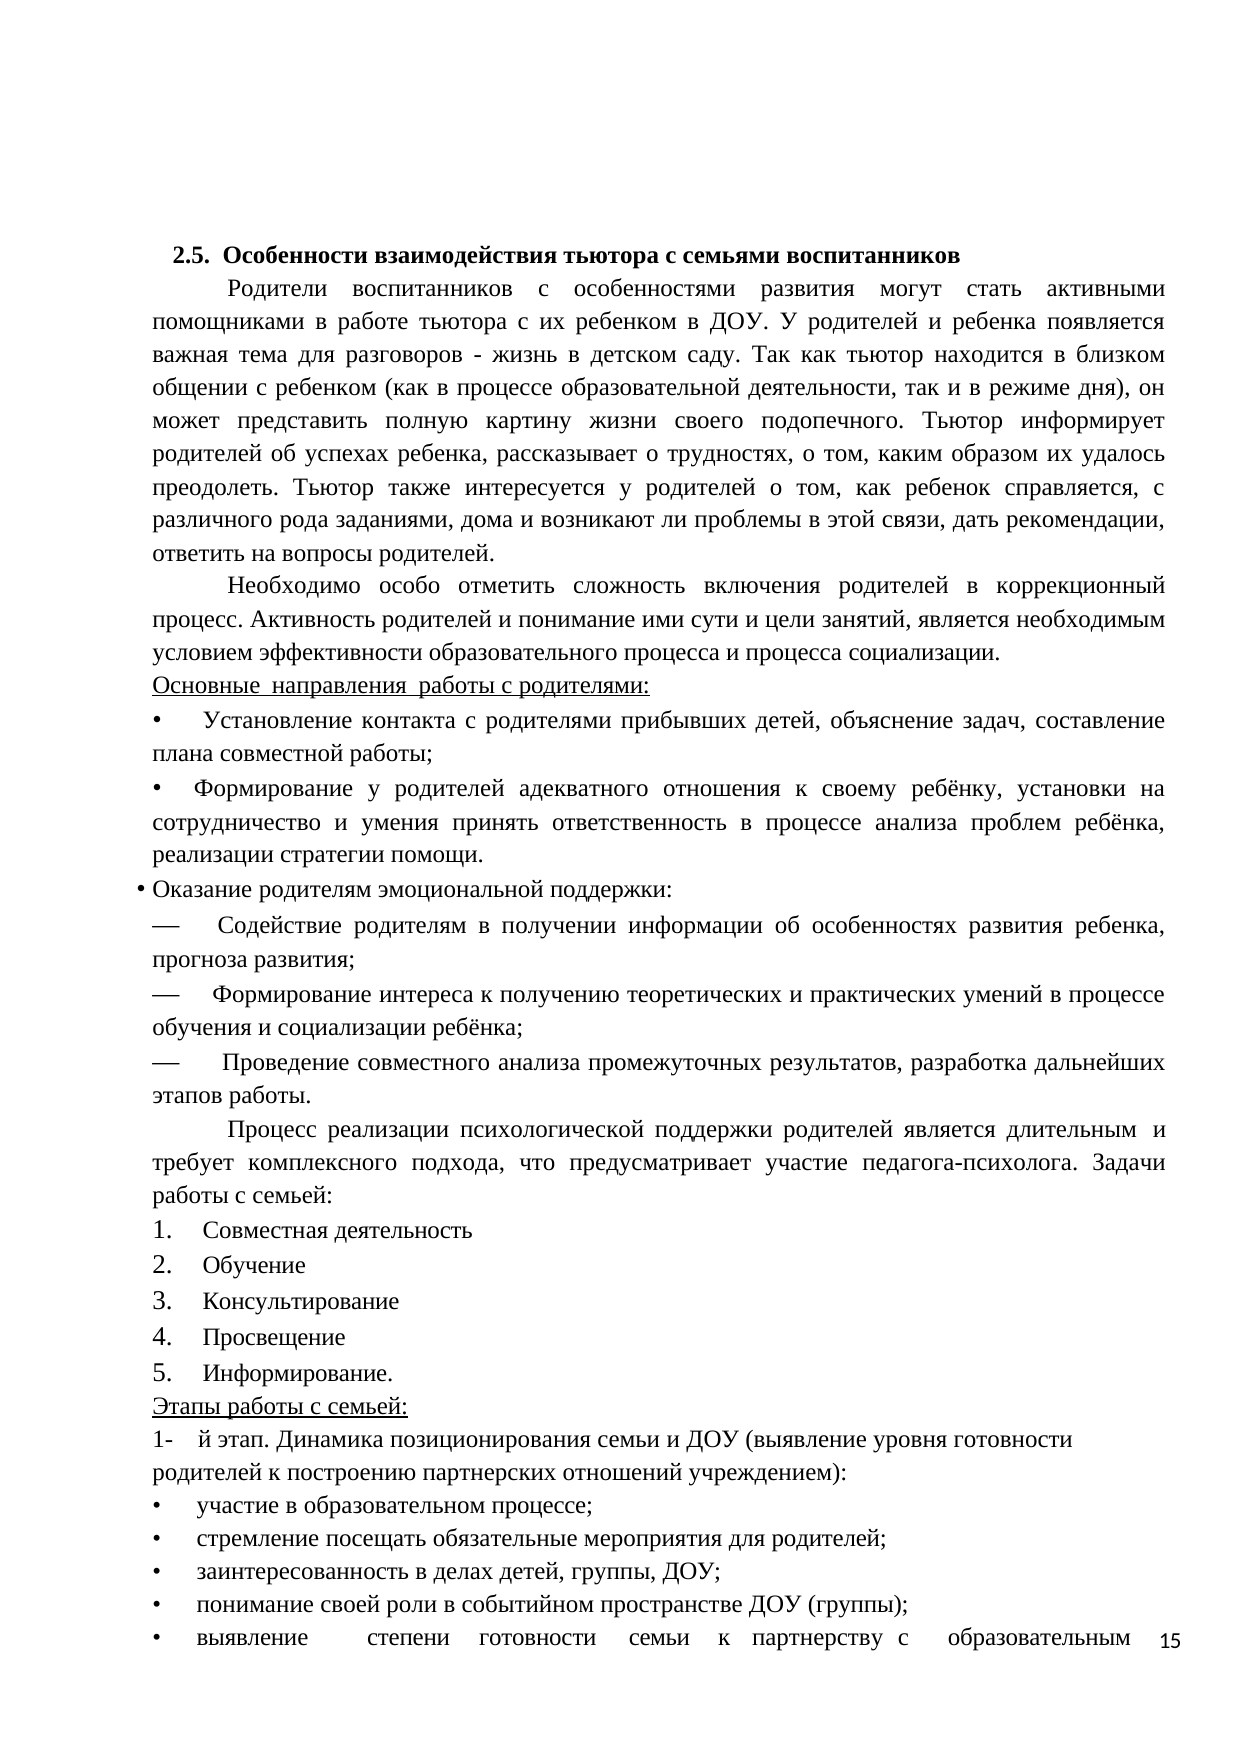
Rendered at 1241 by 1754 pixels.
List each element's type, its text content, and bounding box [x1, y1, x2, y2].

list Формирование интереса к получению теоретических и практических умений в процессе обучения и социализации ребёнка; [152, 977, 1166, 1041]
list заинтересованность в делах детей, группы, ДОУ; [152, 1556, 1166, 1585]
list участие в образовательном процессе; [152, 1490, 1166, 1519]
text Необходимо особо отметить сложность включения родителей в коррекционный процесс. Активность родителей и понимание ими сути и цели занятий, является необходимым условием эффективности образовательного процесса и процесса социализации. [152, 571, 1166, 665]
list й этап. Динамика позиционирования семьи и ДОУ (выявление уровня готовности родителей к построению партнерских отношений учреждением): [152, 1424, 1166, 1486]
list Оказание родителям эмоциональной поддержки: [136, 873, 1166, 904]
list Консультирование [152, 1284, 1166, 1315]
text Основные направления работы с родителями: [152, 670, 1166, 698]
list понимание своей роли в событийном пространстве ДОУ (группы); [152, 1589, 1166, 1618]
list Установление контакта с родителями прибывших детей, объяснение задач, составление плана совместной работы; [152, 703, 1166, 767]
text Процесс реализации психологической поддержки родителей является длительным и требует комплексного подхода, что предусматривает участие педагога-психолога. Задачи работы с семьей: [152, 1114, 1166, 1208]
text Родители воспитанников с особенностями развития могут стать активными помощниками в работе тьютора с их ребенком в ДОУ. У родителей и ребенка появляется важная тема для разговоров - жизнь в детском саду. Так как тьютор находится в близком общении с ребенком (как в процессе образовательной деятельности, так и в режиме дня), он может представить полную картину жизни своего подопечного. Тьютор информирует родителей об успехах ребенка, рассказывает о трудностях, о том, каким образом их удалось преодолеть. Тьютор также интересуется у родителей о том, как ребенок справляется, с различного рода заданиями, дома и возникают ли проблемы в этой связи, дать рекомендации, ответить на вопросы родителей. [152, 273, 1166, 566]
list Этапы работы с семьей: [152, 1391, 1166, 1420]
list Проведение совместного анализа промежуточных результатов, разработка дальнейших этапов работы. [152, 1045, 1166, 1109]
list Формирование у родителей адекватного отношения к своему ребёнку, установки на сотрудничество и умения принять ответственность в процессе анализа проблем ребёнка, реализации стратегии помощи. [152, 771, 1166, 868]
text 2.5. Особенности взаимодействия тьютора с семьями воспитанников [152, 240, 1166, 269]
list Информирование. [152, 1356, 1166, 1387]
list стремление посещать обязательные мероприятия для родителей; [152, 1523, 1166, 1552]
list Просвещение [152, 1320, 1166, 1351]
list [152, 1622, 1166, 1651]
list Совместная деятельность [152, 1213, 1166, 1244]
list Обучение [152, 1248, 1166, 1279]
list Содействие родителям в получении информации об особенностях развития ребенка, прогноза развития; [152, 908, 1166, 972]
